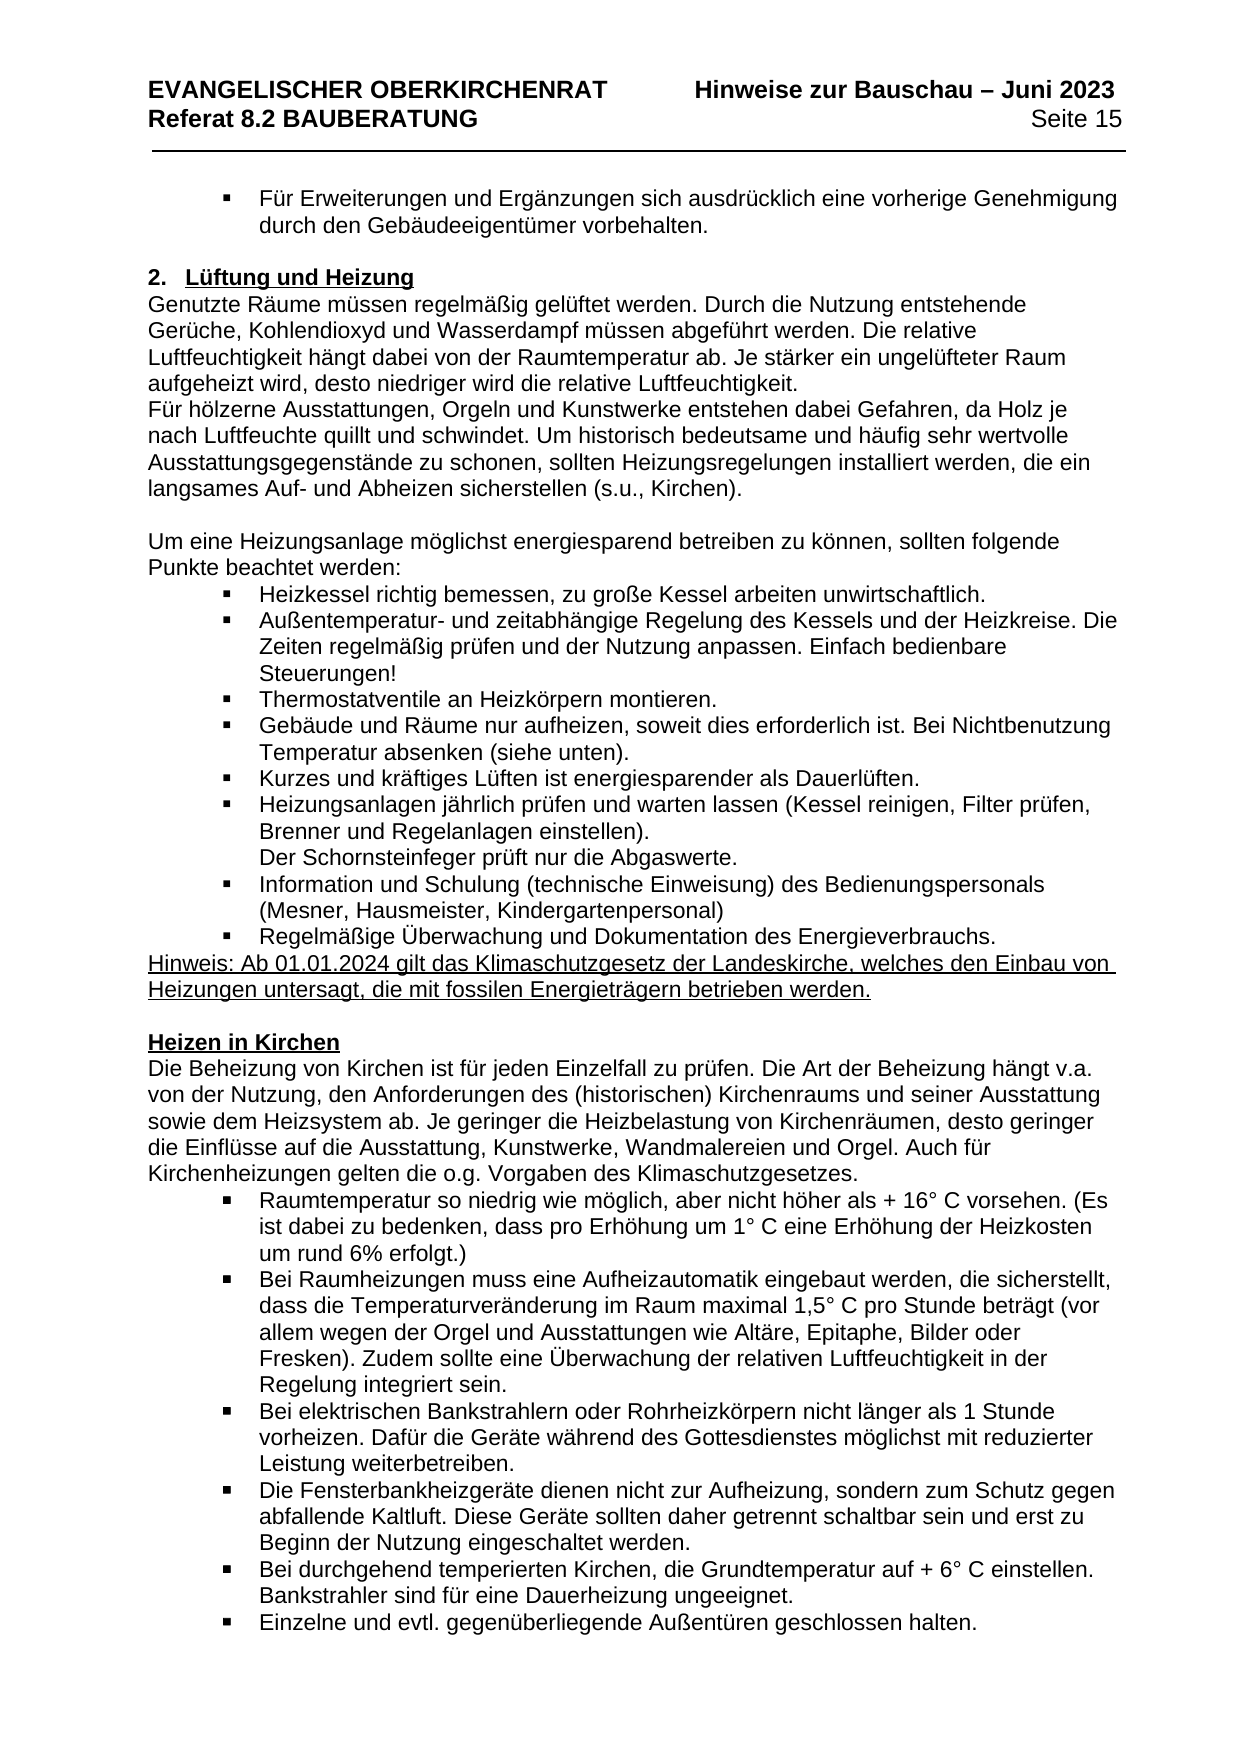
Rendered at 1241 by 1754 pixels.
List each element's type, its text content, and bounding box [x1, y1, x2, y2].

list Kurzes und kräftiges Lüften ist energiesparender als Dauerlüften. [221, 765, 1122, 791]
list Gebäude und Räume nur aufheizen, soweit dies erforderlich ist. Bei Nichtbenutzung Temperatur absenken (siehe unten). [221, 712, 1122, 765]
list Raumtemperatur so niedrig wie möglich, aber nicht höher als + 16° C vorsehen. (Es ist dabei zu bedenken, dass pro Erhöhung um 1° C eine Erhöhung der Heizkosten um rund 6% erfolgt.) [221, 1187, 1122, 1266]
text Genutzte Räume müssen regelmäßig gelüftet werden. Durch die Nutzung entstehende Gerüche, Kohlendioxyd und Wasserdampf müssen abgeführt werden. Die relative Luftfeuchtigkeit hängt dabei von der Raumtemperatur ab. Je stärker ein ungelüfteter Raum aufgeheizt wird, desto niedriger wird die relative Luftfeuchtigkeit. [148, 291, 1122, 396]
text Hinweis: Ab 01.01.2024 gilt das Klimaschutzgesetz der Landeskirche, welches den Einbau von Heizungen untersagt, die mit fossilen Energieträgern betrieben werden. [148, 949, 1122, 1002]
text Heizen in Kirchen [148, 1029, 1122, 1055]
list Information und Schulung (technische Einweisung) des Bedienungspersonals (Mesner, Hausmeister, Kindergartenpersonal) [221, 871, 1122, 923]
list Für Erweiterungen und Ergänzungen sich ausdrücklich eine vorherige Genehmigung durch den Gebäudeeigentümer vorbehalten. [221, 185, 1122, 238]
list Einzelne und evtl. gegenüberliegende Außentüren geschlossen halten. [221, 1608, 1122, 1635]
list Thermostatventile an Heizkörpern montieren. [221, 686, 1122, 712]
text Die Beheizung von Kirchen ist für jeden Einzelfall zu prüfen. Die Art der Beheizung hängt v.a. von der Nutzung, den Anforderungen des (historischen) Kirchenraums und seiner Ausstattung sowie dem Heizsystem ab. Je geringer die Heizbelastung von Kirchenräumen, desto geringer die Einflüsse auf die Ausstattung, Kunstwerke, Wandmalereien und Orgel. Auch für Kirchenheizungen gelten die o.g. Vorgaben des Klimaschutzgesetzes. [148, 1055, 1122, 1187]
list Regelmäßige Überwachung und Dokumentation des Energieverbrauchs. [221, 923, 1122, 949]
list Heizkessel richtig bemessen, zu große Kessel arbeiten unwirtschaftlich. [221, 581, 1122, 607]
text Für hölzerne Ausstattungen, Orgeln und Kunstwerke entstehen dabei Gefahren, da Holz je nach Luftfeuchte quillt und schwindet. Um historisch bedeutsame und häufig sehr wertvolle Ausstattungsgegenstände zu schonen, sollten Heizungsregelungen installiert werden, die ein langsames Auf- und Abheizen sicherstellen (s.u., Kirchen). [148, 396, 1122, 502]
list Bei Raumheizungen muss eine Aufheizautomatik eingebaut werden, die sicherstellt, dass die Temperaturveränderung im Raum maximal 1,5° C pro Stunde beträgt (vor allem wegen der Orgel und Ausstattungen wie Altäre, Epitaphe, Bilder oder Fresken). Zudem sollte eine Überwachung der relativen Luftfeuchtigkeit in der Regelung integriert sein. [221, 1266, 1122, 1398]
list Außentemperatur- und zeitabhängige Regelung des Kessels und der Heizkreise. Die Zeiten regelmäßig prüfen und der Nutzung anpassen. Einfach bedienbare Steuerungen! [221, 607, 1122, 686]
list Die Fensterbankheizgeräte dienen nicht zur Aufheizung, sondern zum Schutz gegen abfallende Kaltluft. Diese Geräte sollten daher getrennt schaltbar sein und erst zu Beginn der Nutzung eingeschaltet werden. [221, 1477, 1122, 1556]
list Bei durchgehend temperierten Kirchen, die Grundtemperatur auf + 6° C einstellen. Bankstrahler sind für eine Dauerheizung ungeeignet. [221, 1556, 1122, 1608]
list Heizungsanlagen jährlich prüfen und warten lassen (Kessel reinigen, Filter prüfen, Brenner und Regelanlagen einstellen). Der Schornsteinfeger prüft nur die Abgaswerte. [221, 791, 1122, 871]
list Lüftung und Heizung [148, 264, 1122, 291]
text Um eine Heizungsanlage möglichst energiesparend betreiben zu können, sollten folgende Punkte beachtet werden: [148, 528, 1122, 581]
list Bei elektrischen Bankstrahlern oder Rohrheizkörpern nicht länger als 1 Stunde vorheizen. Dafür die Geräte während des Gottesdienstes möglichst mit reduzierter Leistung weiterbetreiben. [221, 1398, 1122, 1477]
